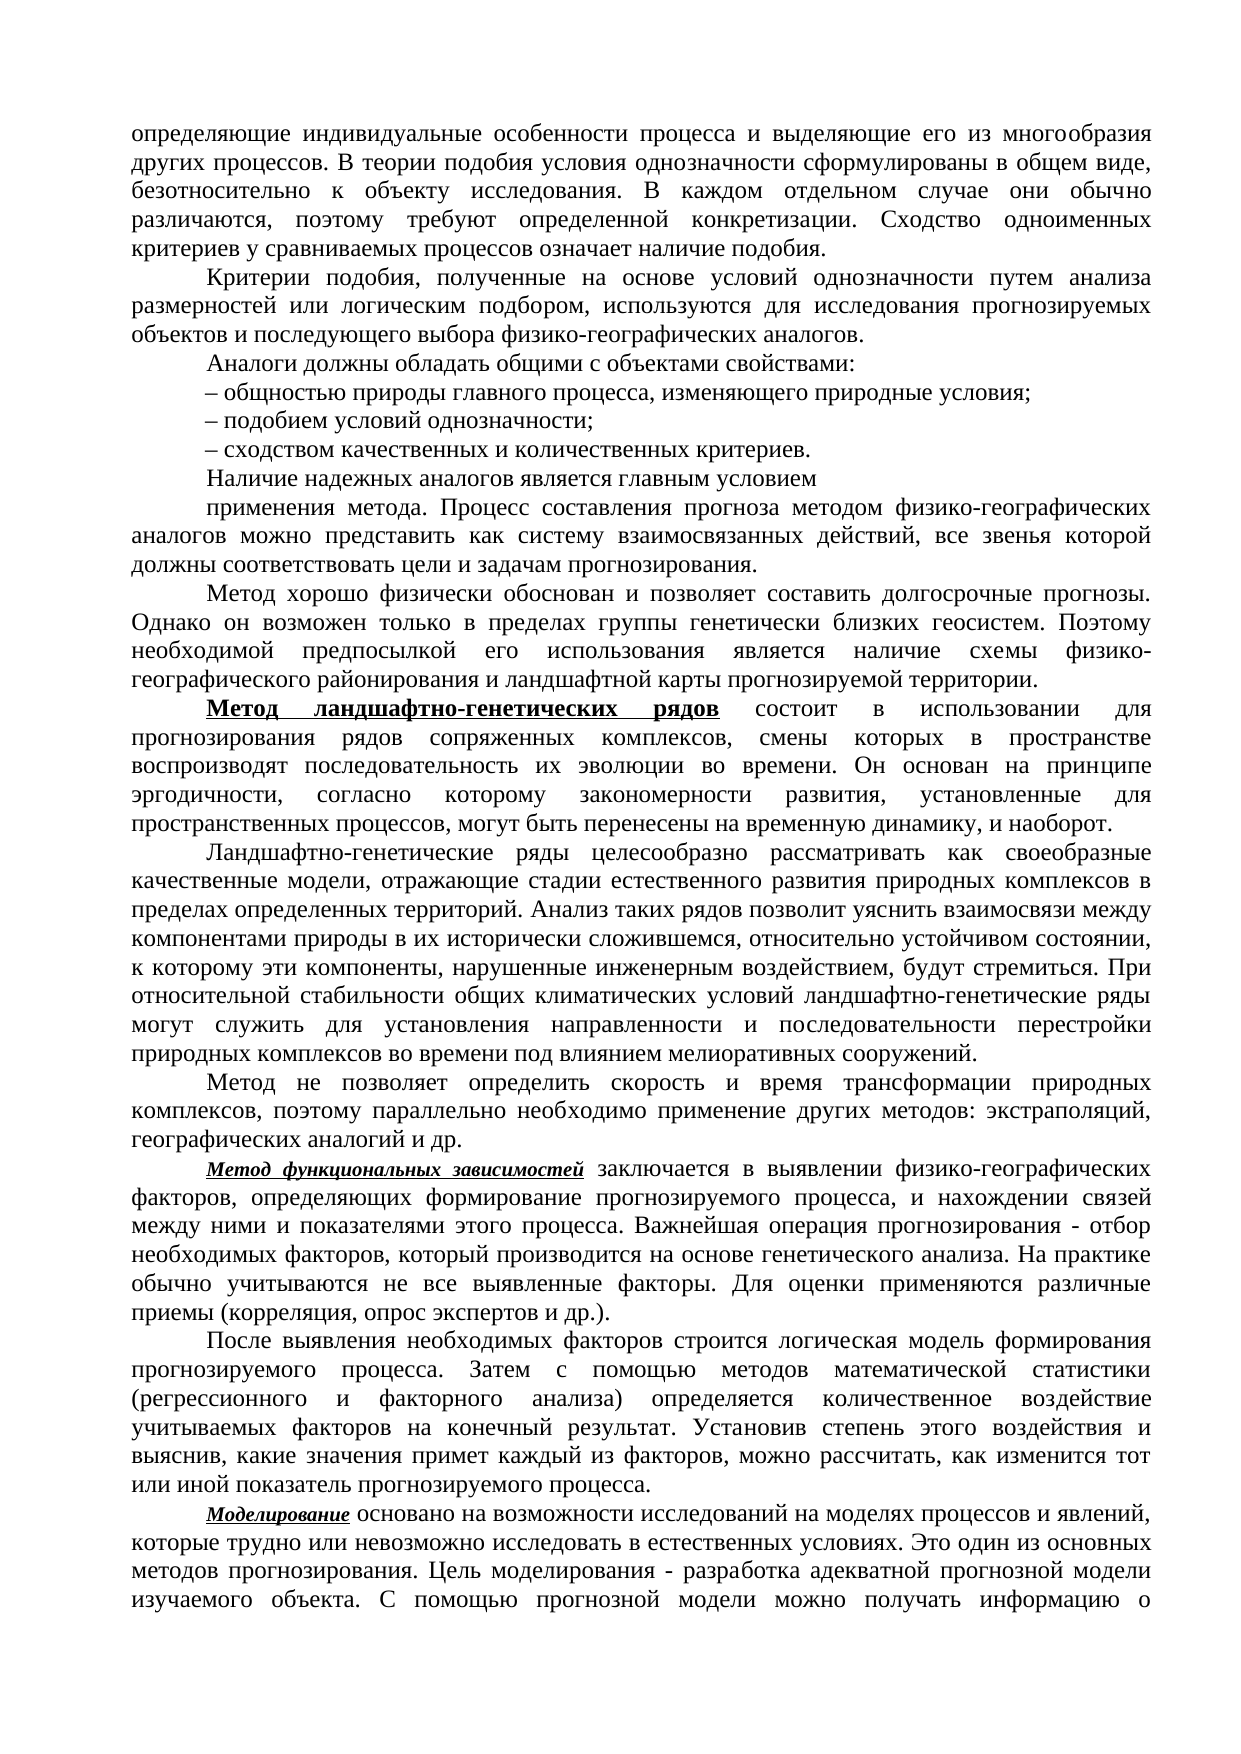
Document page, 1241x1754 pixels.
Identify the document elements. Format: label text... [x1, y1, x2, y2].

text – общностью природы главного процесса, изменяющего природные условия; [131, 377, 1152, 406]
text Ландшафтно-генетические ряды целесообразно рассматривать как своеобразные качественные модели, отражающие стадии естественного развития природных комплексов в пределах определенных территорий. Анализ таких рядов позволит уяснить взаимосвязи между компонентами природы в их исторически сложившемся, относительно устойчивом состоянии, к которому эти компоненты, нарушенные инженерным воздействием, будут стремиться. При относительной стабильности общих климатических условий ландшафтно-генетические ряды могут служить для установления направленности и последовательности перестройки природных комплексов во времени под влиянием мелиоративных сооружений. [131, 837, 1152, 1067]
text Аналоги должны обладать общими с объектами свойствами: [131, 348, 1152, 377]
text – сходством качественных и количественных критериев. [131, 434, 1152, 463]
text Метод не позволяет определить скорость и время трансформации природных комплексов, поэтому параллельно необходимо применение других методов: экстраполяций, географических аналогий и др. [131, 1067, 1152, 1153]
text применения метода. Процесс составления прогноза методом физико-географических аналогов можно представить как систему взаимосвязанных действий, все звенья которой должны соответствовать цели и задачам прогнозирования. [131, 492, 1152, 578]
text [131, 118, 1152, 262]
text Метод ландшафтно-генетических рядов состоит в использовании для прогнозирования рядов сопряженных комплексов, смены которых в пространстве воспроизводят последовательность их эволюции во времени. Он основан на принципе эргодичности, согласно которому закономерности развития, установленные для пространственных процессов, могут быть перенесены на временную динамику, и наоборот. [131, 693, 1152, 837]
text – подобием условий однозначности; [131, 406, 1152, 434]
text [131, 1498, 1152, 1613]
text Метод хорошо физически обоснован и позволяет составить долгосрочные прогнозы. Однако он возможен только в пределах группы генетически близких геосистем. Поэтому необходимой предпосылкой его использования является наличие схемы физико-географического районирования и ландшафтной карты прогнозируемой территории. [131, 578, 1152, 693]
text Критерии подобия, полученные на основе условий однозначности путем анализа размерностей или логическим подбором, используются для исследования прогнозируемых объектов и последующего выбора физико-географических аналогов. [131, 262, 1152, 348]
text После выявления необходимых факторов строится логическая модель формирования прогнозируемого процесса. Затем с помощью методов математической статистики (регрессионного и факторного анализа) определяется количественное воздействие учитываемых факторов на конечный результат. Установив степень этого воздействия и выяснив, какие значения примет каждый из факторов, можно рассчитать, как изменится тот или иной показатель прогнозируемого процесса. [131, 1326, 1152, 1498]
text Наличие надежных аналогов является главным условием [131, 463, 1152, 492]
text Метод функциональных зависимостей заключается в выявлении физико-географических факторов, определяющих формирование прогнозируемого процесса, и нахождении связей между ними и показателями этого процесса. Важнейшая операция прогнозирования - отбор необходимых факторов, который производится на основе генетического анализа. На практике обычно учитываются не все выявленные факторы. Для оценки применяются различные приемы (корреляция, опрос экспертов и др.). [131, 1153, 1152, 1326]
